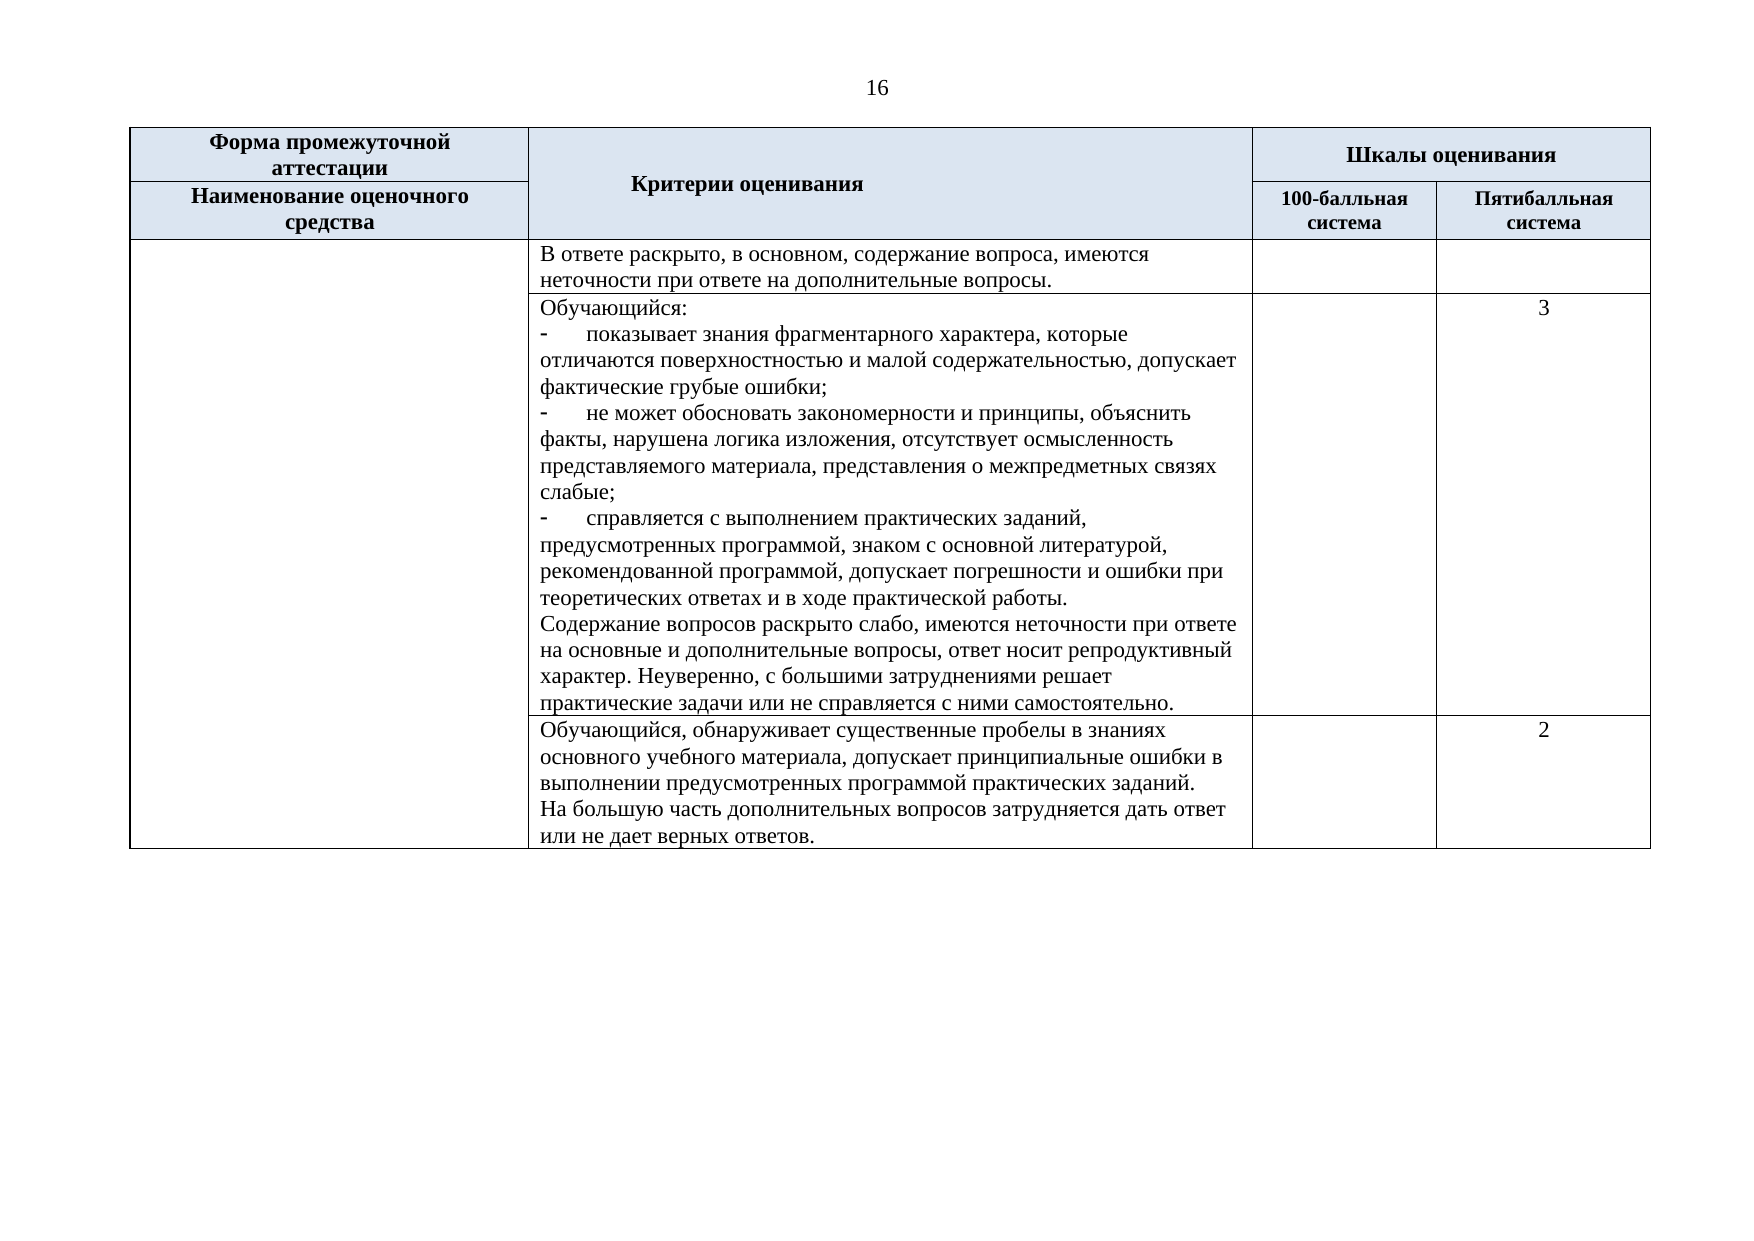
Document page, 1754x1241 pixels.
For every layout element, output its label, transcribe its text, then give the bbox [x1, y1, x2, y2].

table_cell Обучающийся, обнаруживает существенные пробелы в знаниях основного учебного материала, допускает принципиальные ошибки в выполнении предусмотренных программой практических заданий. На большую часть дополнительных вопросов затрудняется дать ответ или не дает верных ответов. [529, 716, 1252, 848]
table_cell 3 [1437, 294, 1650, 715]
table_cell 2 [1437, 716, 1650, 848]
table_cell [1253, 716, 1436, 848]
table_cell Наименование оценочного средства [131, 182, 528, 239]
table_header Критерии оценивания [529, 128, 1252, 239]
table_cell [1253, 240, 1436, 293]
table_cell Обучающийся: показывает знания фрагментарного характера, которые отличаются поверхностностью и малой содержательностью, допускает фактические грубые ошибки; не может обосновать закономерности и принципы, объяснить факты, нарушена логика изложения, отсутствует осмысленность представляемого материала, представления о межпредметных связях слабые; справляется с выполнением практических заданий, предусмотренных программой, знаком с основной литературой, рекомендованной программой, допускает погрешности и ошибки при теоретических ответах и в ходе практической работы. Содержание вопросов раскрыто слабо, имеются неточности при ответе на основные и дополнительные вопросы, ответ носит репродуктивный характер. Неуверенно, с большими затруднениями решает практические задачи или не справляется с ними самостоятельно. [529, 294, 1252, 715]
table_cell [529, 240, 1252, 293]
table_header Форма промежуточной аттестации [131, 128, 528, 181]
table_cell [1253, 294, 1436, 715]
table_cell Пятибалльная система [1437, 182, 1650, 239]
table_cell 4 [1437, 240, 1650, 293]
table_cell 100-балльная система [1253, 182, 1436, 239]
table_header Шкалы оценивания [1253, 128, 1650, 181]
